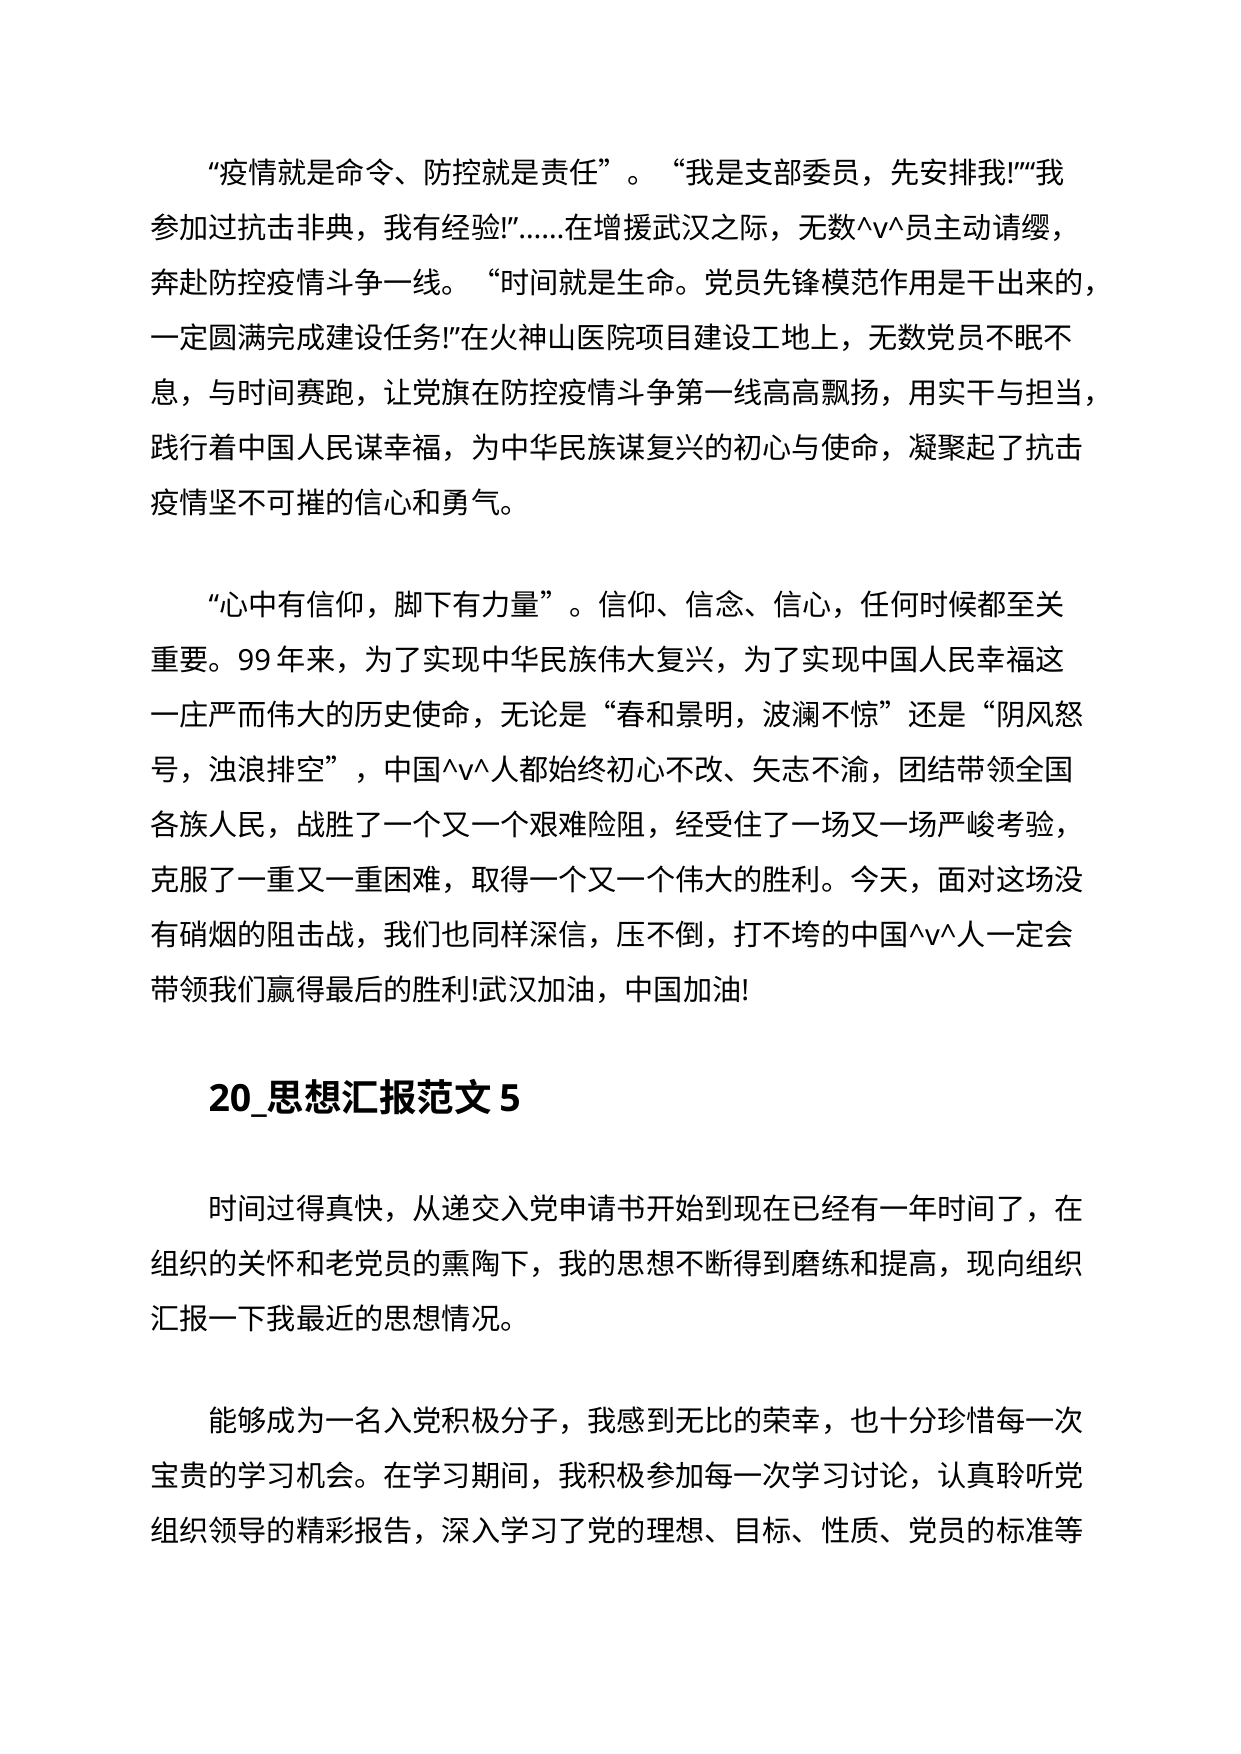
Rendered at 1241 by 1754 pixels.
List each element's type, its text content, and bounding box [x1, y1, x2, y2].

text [150, 1397, 1090, 1549]
text “心中有信仰，脚下有力量”。信仰、信念、信心，任何时候都至关重要。99年来，为了实现中华民族伟大复兴，为了实现中国人民幸福这一庄严而伟大的历史使命，无论是“春和景明，波澜不惊”还是“阴风怒号，浊浪排空”，中国^v^人都始终初心不改、矢志不渝，团结带领全国各族人民，战胜了一个又一个艰难险阻，经受住了一场又一场严峻考验，克服了一重又一重困难，取得一个又一个伟大的胜利。今天，面对这场没有硝烟的阻击战，我们也同样深信，压不倒，打不垮的中国^v^人一定会带领我们赢得最后的胜利!武汉加油，中国加油! [150, 581, 1090, 1008]
text “疫情就是命令、防控就是责任”。“我是支部委员，先安排我!”“我参加过抗击非典，我有经验!”……在增援武汉之际，无数^v^员主动请缨，奔赴防控疫情斗争一线。“时间就是生命。党员先锋模范作用是干出来的，一定圆满完成建设任务!”在火神山医院项目建设工地上，无数党员不眠不息，与时间赛跑，让党旗在防控疫情斗争第一线高高飘扬，用实干与担当，践行着中国人民谋幸福，为中华民族谋复兴的初心与使命，凝聚起了抗击疫情坚不可摧的信心和勇气。 [150, 150, 1090, 522]
text 时间过得真快，从递交入党申请书开始到现在已经有一年时间了，在组织的关怀和老党员的熏陶下，我的思想不断得到磨练和提高，现向组织汇报一下我最近的思想情况。 [150, 1186, 1090, 1338]
text 20_思想汇报范文5 [150, 1068, 1090, 1123]
